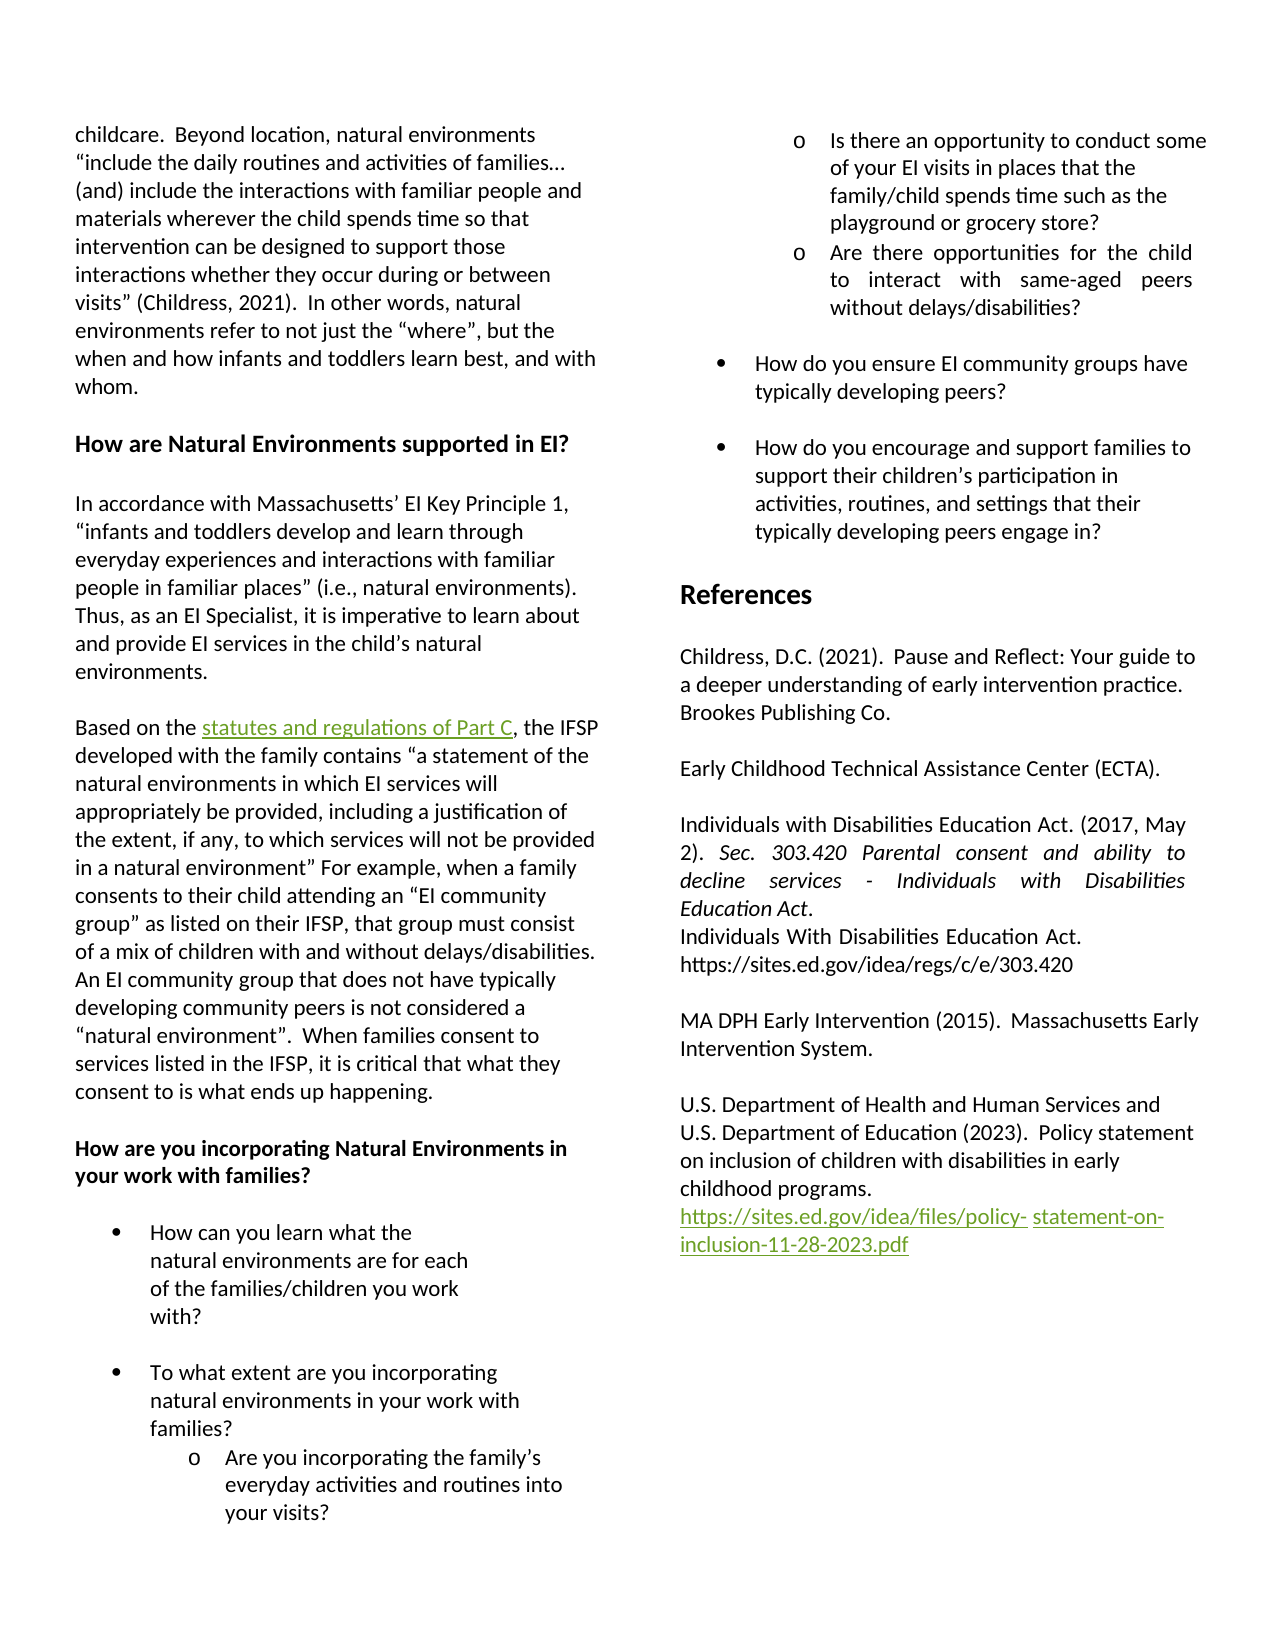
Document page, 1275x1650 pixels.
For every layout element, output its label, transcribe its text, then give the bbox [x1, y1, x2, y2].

list To what extent are you incorporating natural environments in your work with families? [112, 1358, 569, 1442]
list Are there opportunities for the child to interact with same-aged peers without delays/disabilities? [792, 237, 1192, 321]
text Individuals with Disabilities Education Act. (2017, May 2). Sec. 303.420 Parental consent and ability to decline services - Individuals with Disabilities Education Act. [680, 810, 1186, 922]
text Childress, D.C. (2021). Pause and Reflect: Your guide to a deeper understanding of early intervention practice. Brookes Publishing Co. [680, 642, 1200, 726]
text References [680, 576, 1275, 611]
text childcare. Beyond location, natural environments [75, 120, 599, 148]
text U.S. Department of Health and Human Services and U.S. Department of Education (2023). Policy statement on inclusion of children with disabilities in early childhood programs. https://sites.ed.gov/idea/files/policy- statement-on-inclusion-11-28-2023.pdf [680, 1090, 1202, 1258]
text How are you incorporating Natural Environments in your work with families? [75, 1134, 599, 1190]
text environments refer to not just the “where”, but the when and how infants and toddlers learn best, and with whom. [75, 316, 599, 400]
text visits” (Childress, 2021). In other words, natural [75, 288, 599, 316]
text Individuals With Disabilities Education Act. https://sites.ed.gov/idea/regs/c/e/303.420 [680, 922, 1082, 978]
list Is there an opportunity to conduct some of your EI visits in places that the family/child spends time such as the playground or grocery store? [792, 125, 1207, 236]
text An EI community group that does not have typically developing community peers is not considered a “natural environment”. When families consent to services listed in the IFSP, it is critical that what they consent to is what ends up happening. [75, 965, 599, 1106]
text In accordance with Massachusetts’ EI Key Principle 1, “infants and toddlers develop and learn through everyday experiences and interactions with familiar [75, 489, 599, 573]
list How do you encourage and support families to support their children’s participation in activities, routines, and settings that their typically developing peers engage in? [717, 433, 1191, 545]
text MA DPH Early Intervention (2015). Massachusetts Early Intervention System. [680, 1007, 1275, 1063]
text people in familiar places” (i.e., natural environments). Thus, as an EI Specialist, it is imperative to learn about and provide EI services in the child’s natural environments. [75, 573, 599, 685]
list Are you incorporating the family’s everyday activities and routines into your visits? [187, 1442, 563, 1526]
list How can you learn what the natural environments are for each of the families/children you work with? [112, 1218, 484, 1330]
text Based on the statutes and regulations of Part C, the IFSP developed with the family contains “a statement of the natural environments in which EI services will appropriately be provided, including a justification of the extent, if any, to which services will not be provided in a natural environment” For example, when a family consents to their child attending an “EI community group” as listed on their IFSP, that group must consist of a mix of children with and without delays/disabilities. [75, 713, 599, 965]
subtitle How are Natural Environments supported in EI? [75, 428, 599, 459]
text “include the daily routines and activities of families… (and) include the interactions with familiar people and materials wherever the child spends time so that intervention can be designed to support those interactions whether they occur during or between [75, 148, 599, 288]
list How do you ensure EI community groups have typically developing peers? [717, 349, 1188, 405]
text Early Childhood Technical Assistance Center (ECTA). [680, 754, 1275, 782]
